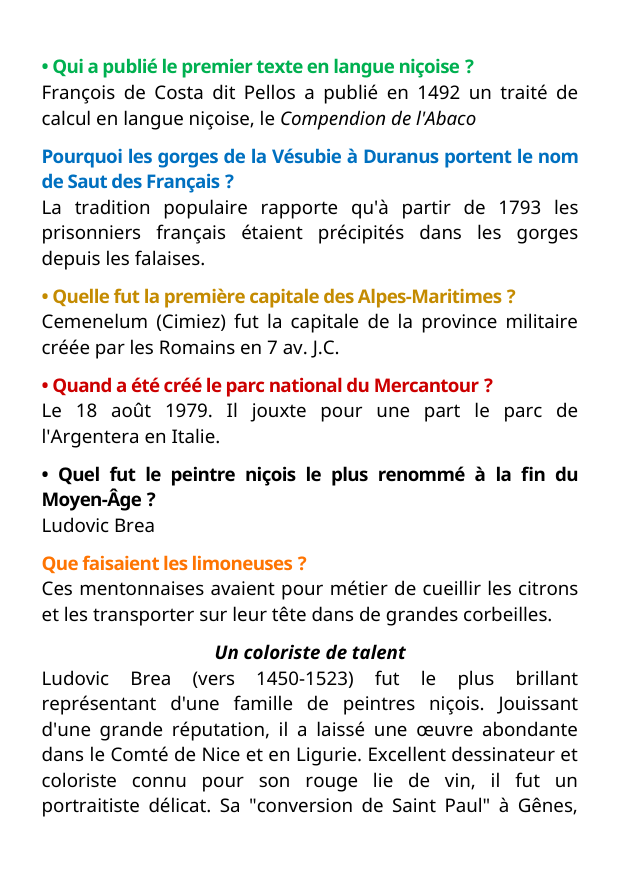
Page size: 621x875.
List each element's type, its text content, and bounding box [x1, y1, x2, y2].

subtitle • Qui a publié le premier texte en langue niçoise ? [41, 54, 579, 79]
text Cemenelum (Cimiez) fut la capitale de la province militaire créée par les Romains en 7 av. J.C. [41, 308, 579, 359]
subtitle Un coloriste de talent [41, 639, 579, 665]
subtitle • Quand a été créé le parc national du Mercantour ? [41, 372, 579, 398]
subtitle Que faisaient les limoneuses ? [41, 550, 579, 576]
text La tradition populaire rapporte qu'à partir de 1793 les prisonniers français étaient précipités dans les gorges depuis les falaises. [41, 194, 579, 271]
text Le 18 août 1979. Il jouxte pour une part le parc de l'Argentera en Italie. [41, 398, 579, 449]
text Ces mentonnaises avaient pour métier de cueillir les citrons et les transporter sur leur tête dans de grandes corbeilles. [41, 576, 579, 627]
text François de Costa dit Pellos a publié en 1492 un traité de calcul en langue niçoise, le Compendion de l'Abaco [41, 79, 579, 130]
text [41, 665, 579, 818]
subtitle • Quel fut le peintre niçois le plus renommé à la fin du Moyen-Âge ? [41, 461, 579, 512]
text Ludovic Brea [41, 512, 579, 538]
subtitle Pourquoi les gorges de la Vésubie à Duranus portent le nom de Saut des Français ? [41, 143, 579, 194]
subtitle • Quelle fut la première capitale des Alpes-Maritimes ? [41, 283, 579, 308]
